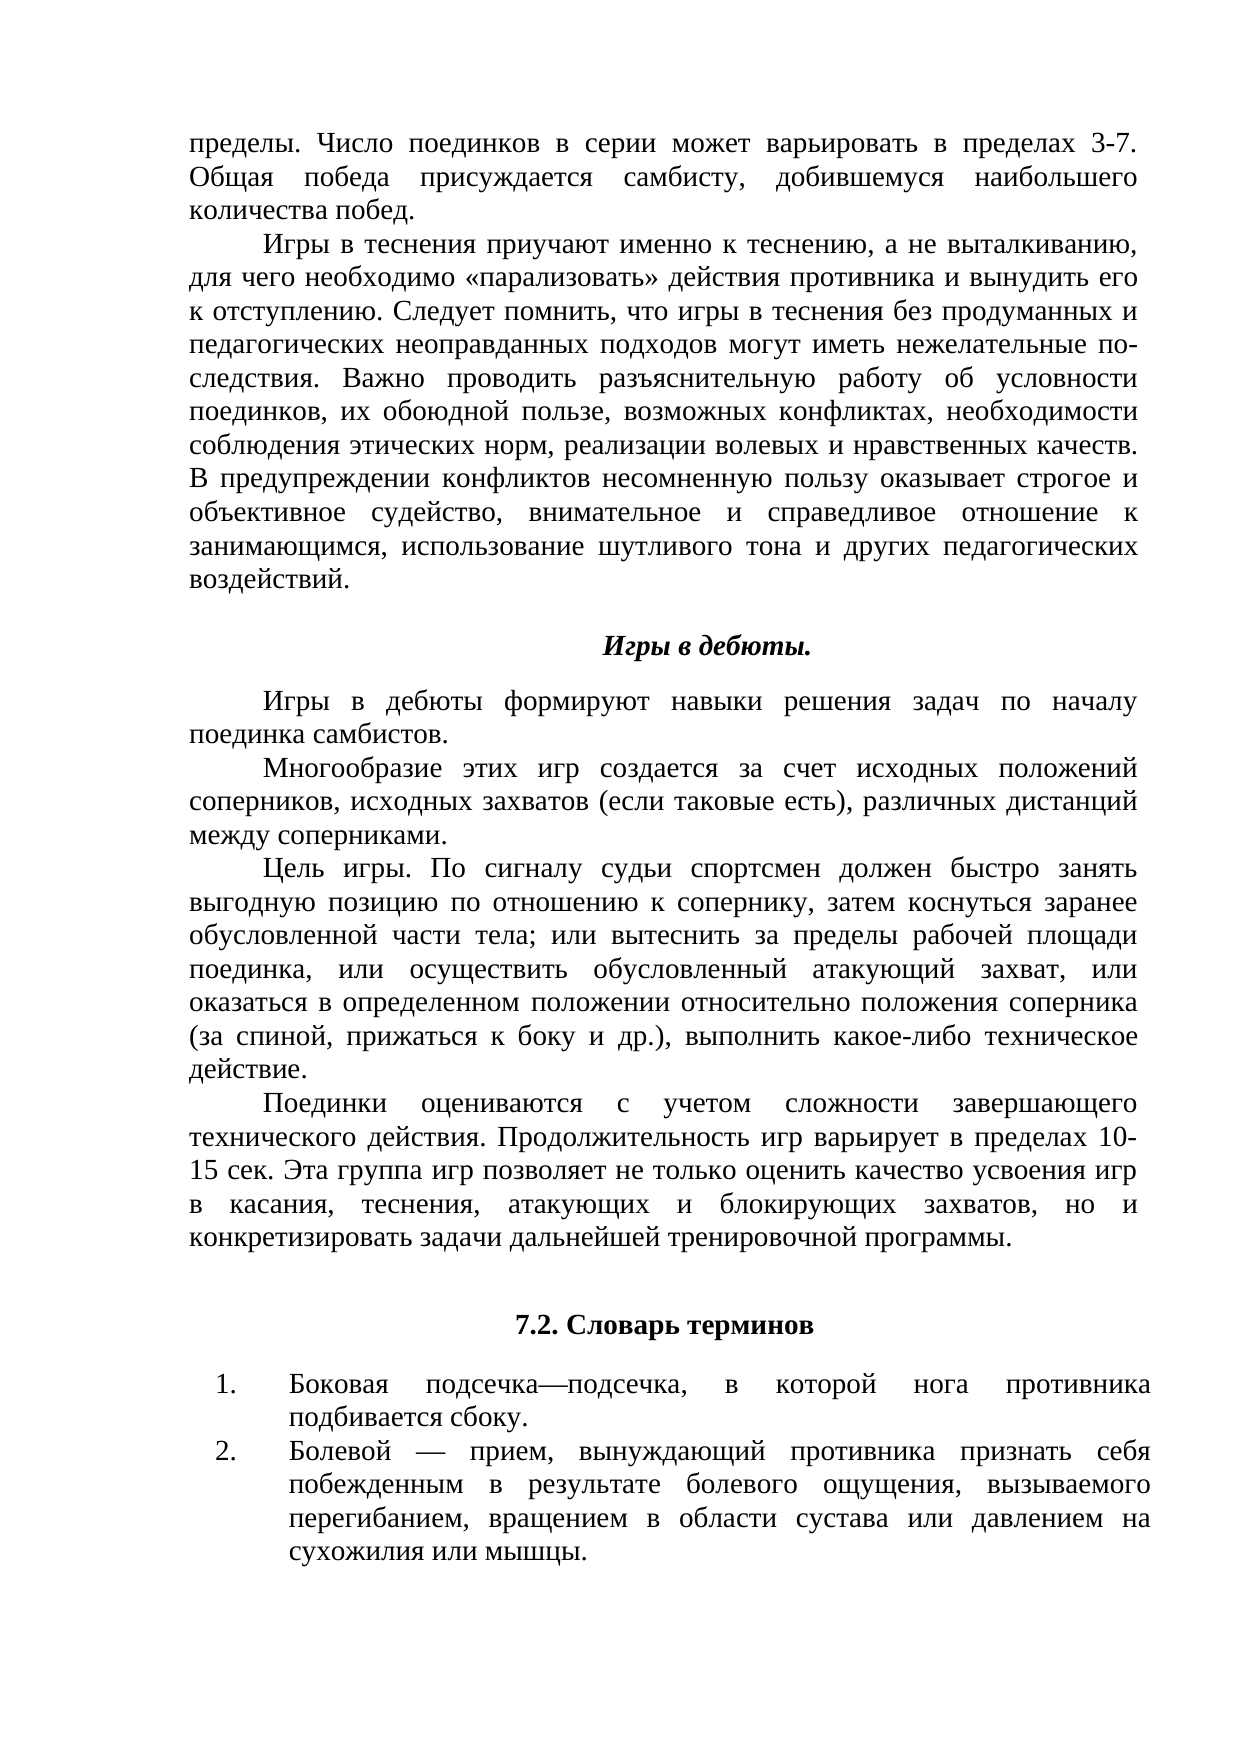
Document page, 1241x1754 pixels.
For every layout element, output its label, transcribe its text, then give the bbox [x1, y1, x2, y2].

text Цель игры. По сигналу судьи спортсмен должен быстро занять выгодную позицию по отношению к сопернику, затем коснуться заранее обусловленной части тела; или вытеснить за пределы рабочей площади поединка, или осуществить обусловленный атакующий захват, или оказаться в определенном положении относительно положения соперника (за спиной, прижаться к боку и др.), выполнить какое-либо техническое действие. [189, 850, 1138, 1085]
list Болевой — прием, вынуждающий противника признать себя побежденным в результате болевого ощущения, вызываемого перегибанием, вращением в области сустава или давлением на сухожилия или мышцы. [215, 1433, 1152, 1567]
text Игры в теснения приучают именно к теснению, а не выталкиванию, для чего необходимо «парализовать» действия противника и вынудить его к отступлению. Следует помнить, что игры в теснения без продуманных и педагогических неоправданных подходов могут иметь нежелательные по- следствия. Важно проводить разъяснительную работу об условности поединков, их обоюдной пользе, возможных конфликтах, необходимости соблюдения этических норм, реализации волевых и нравственных качеств. В предупреждении конфликтов несомненную пользу оказывает строгое и объективное судейство, внимательное и справедливое отношение к занимающимся, использование шутливого тона и других педагогических воздействий. [189, 226, 1138, 595]
text Игры в дебюты. [263, 628, 1152, 662]
text Игры в дебюты формируют навыки решения задач по началу поединка самбистов. [189, 683, 1138, 750]
text Поединки оцениваются с учетом сложности завершающего технического действия. Продолжительность игр варьирует в пределах 10-15 сек. Эта группа игр позволяет не только оценить качество усвоения игр в касания, теснения, атакующих и блокирующих захватов, но и конкретизировать задачи дальнейшей тренировочной программы. [189, 1085, 1138, 1253]
text Многообразие этих игр создается за счет исходных положений соперников, исходных захватов (если таковые есть), различных дистанций между соперниками. [189, 750, 1138, 850]
list Боковая подсечка—подсечка, в которой нога противника подбивается сбоку. [215, 1366, 1152, 1433]
text 7.2. Словарь терминов [177, 1307, 1152, 1341]
text пределы. Число поединков в серии может варьировать в пределах 3-7. Общая победа присуждается самбисту, добившемуся наибольшего количества побед. [189, 125, 1138, 226]
